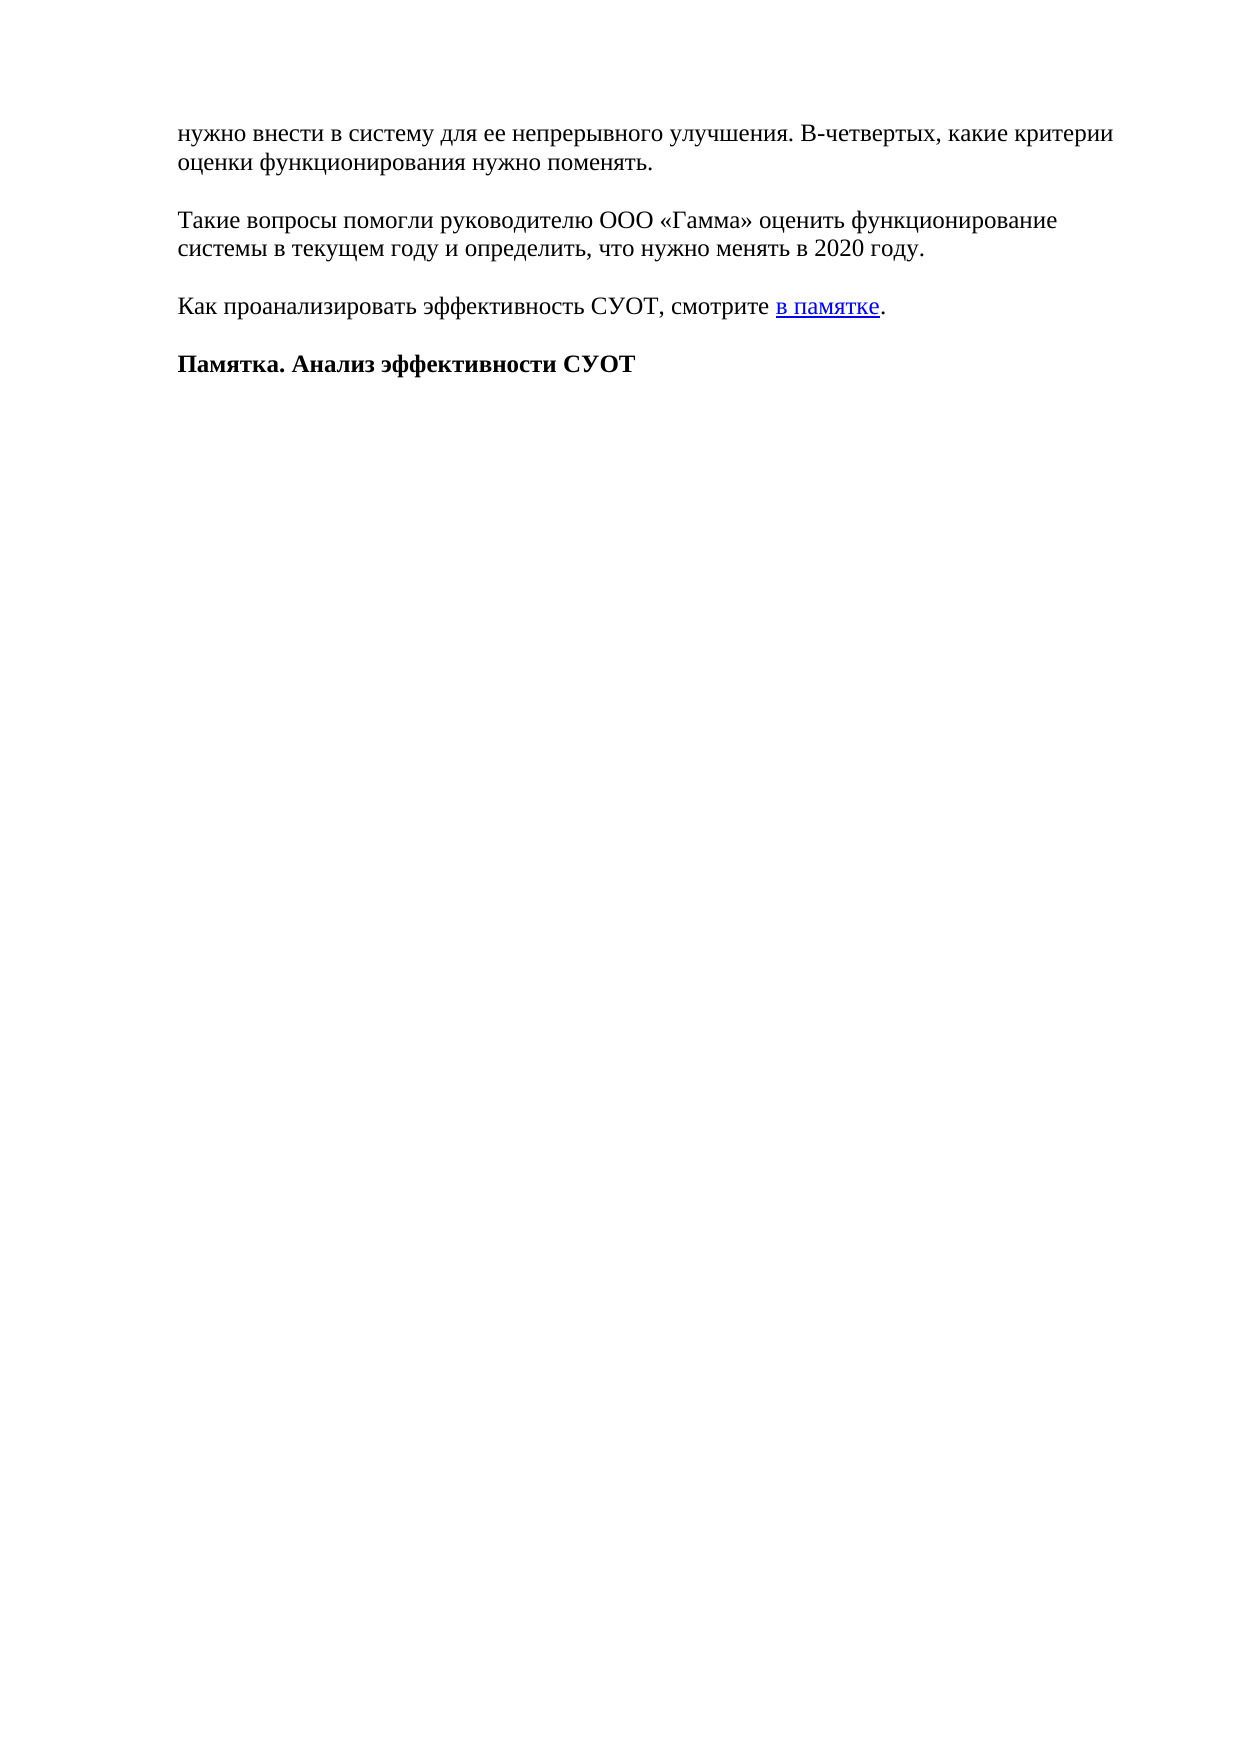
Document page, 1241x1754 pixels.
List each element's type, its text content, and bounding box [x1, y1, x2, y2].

text Как проанализировать эффективность СУОТ, смотрите в памятке. [177, 291, 1152, 320]
text Памятка. Анализ эффективности СУОТ [177, 349, 1152, 378]
text Такие вопросы помогли руководителю ООО «Гамма» оценить функционирование системы в текущем году и определить, что нужно менять в 2020 году. [177, 205, 1152, 262]
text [177, 118, 1152, 176]
